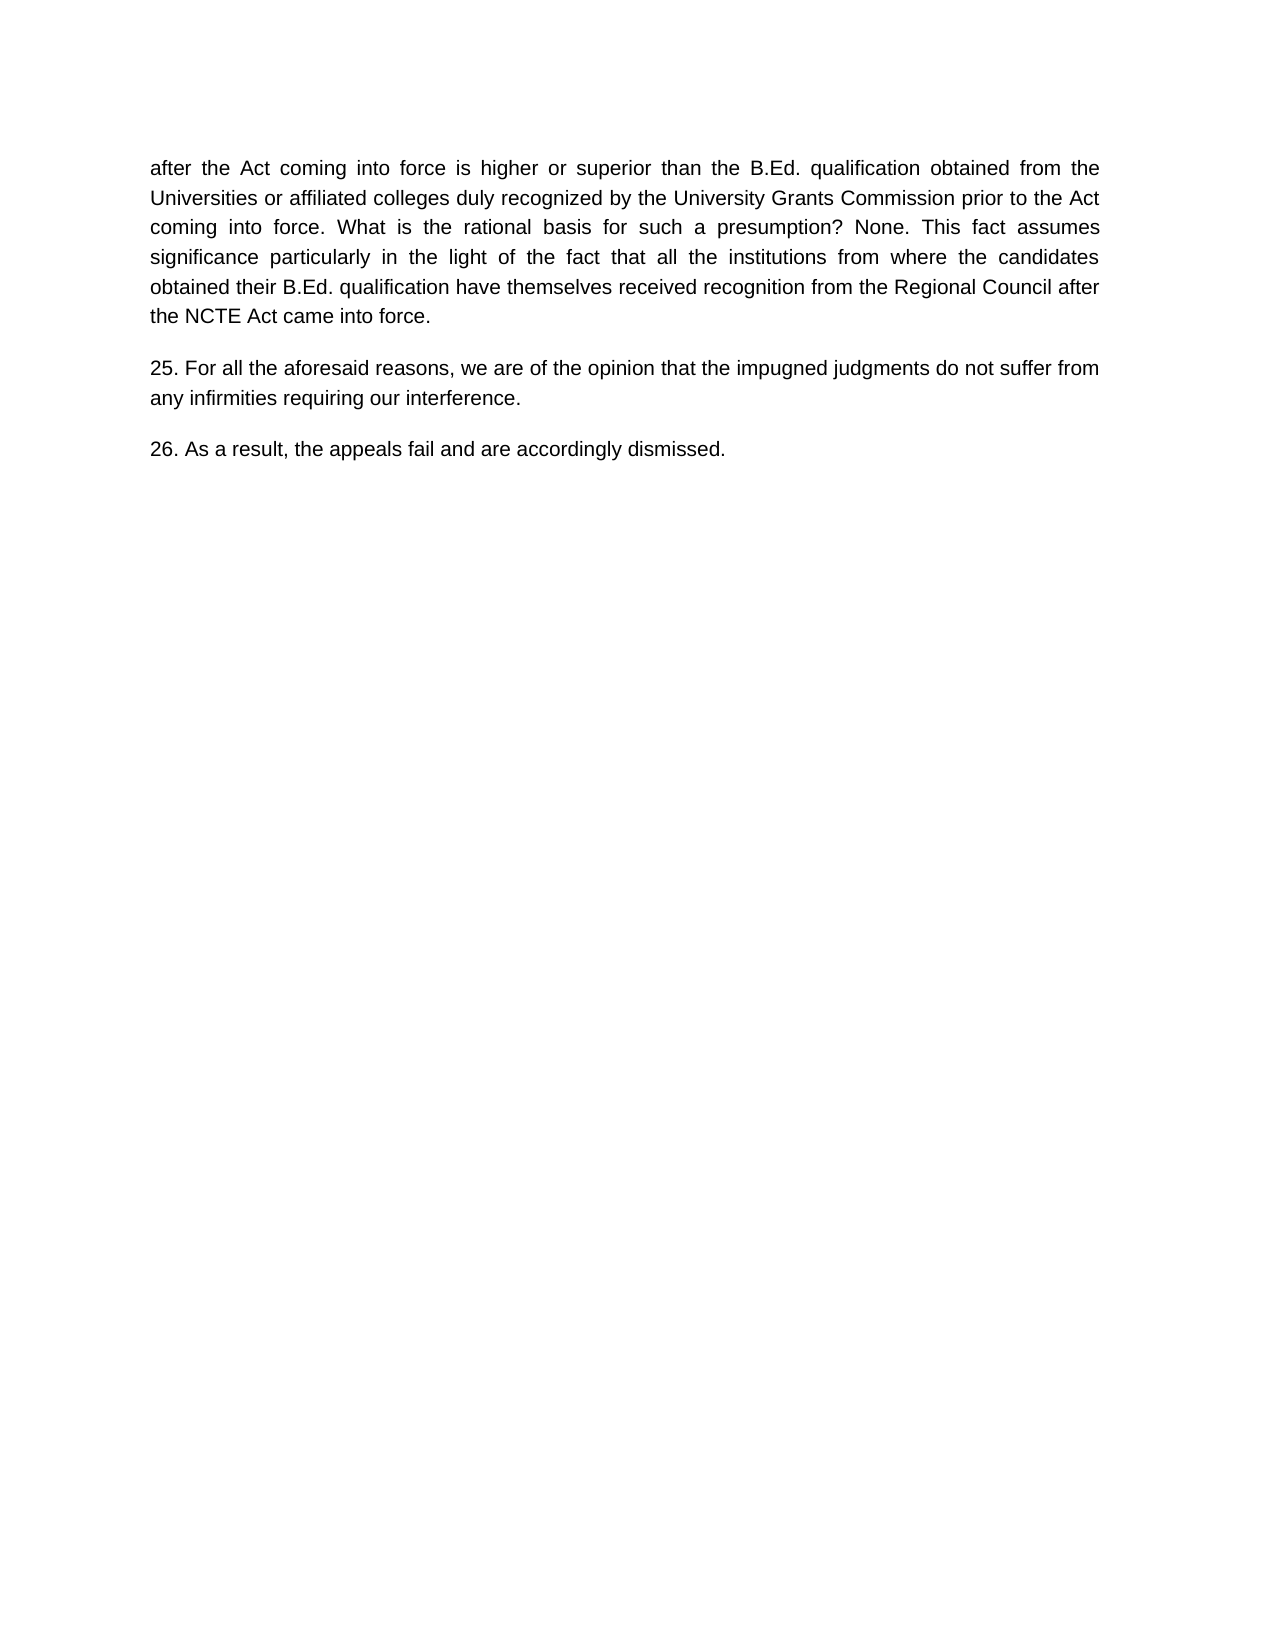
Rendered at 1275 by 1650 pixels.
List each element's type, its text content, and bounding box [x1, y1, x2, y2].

text 26. As a result, the appeals fail and are accordingly dismissed. [150, 431, 1102, 461]
text 25. For all the aforesaid reasons, we are of the opinion that the impugned judgments do not suffer from any infirmities requiring our interference. [150, 350, 1102, 409]
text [150, 150, 1102, 328]
